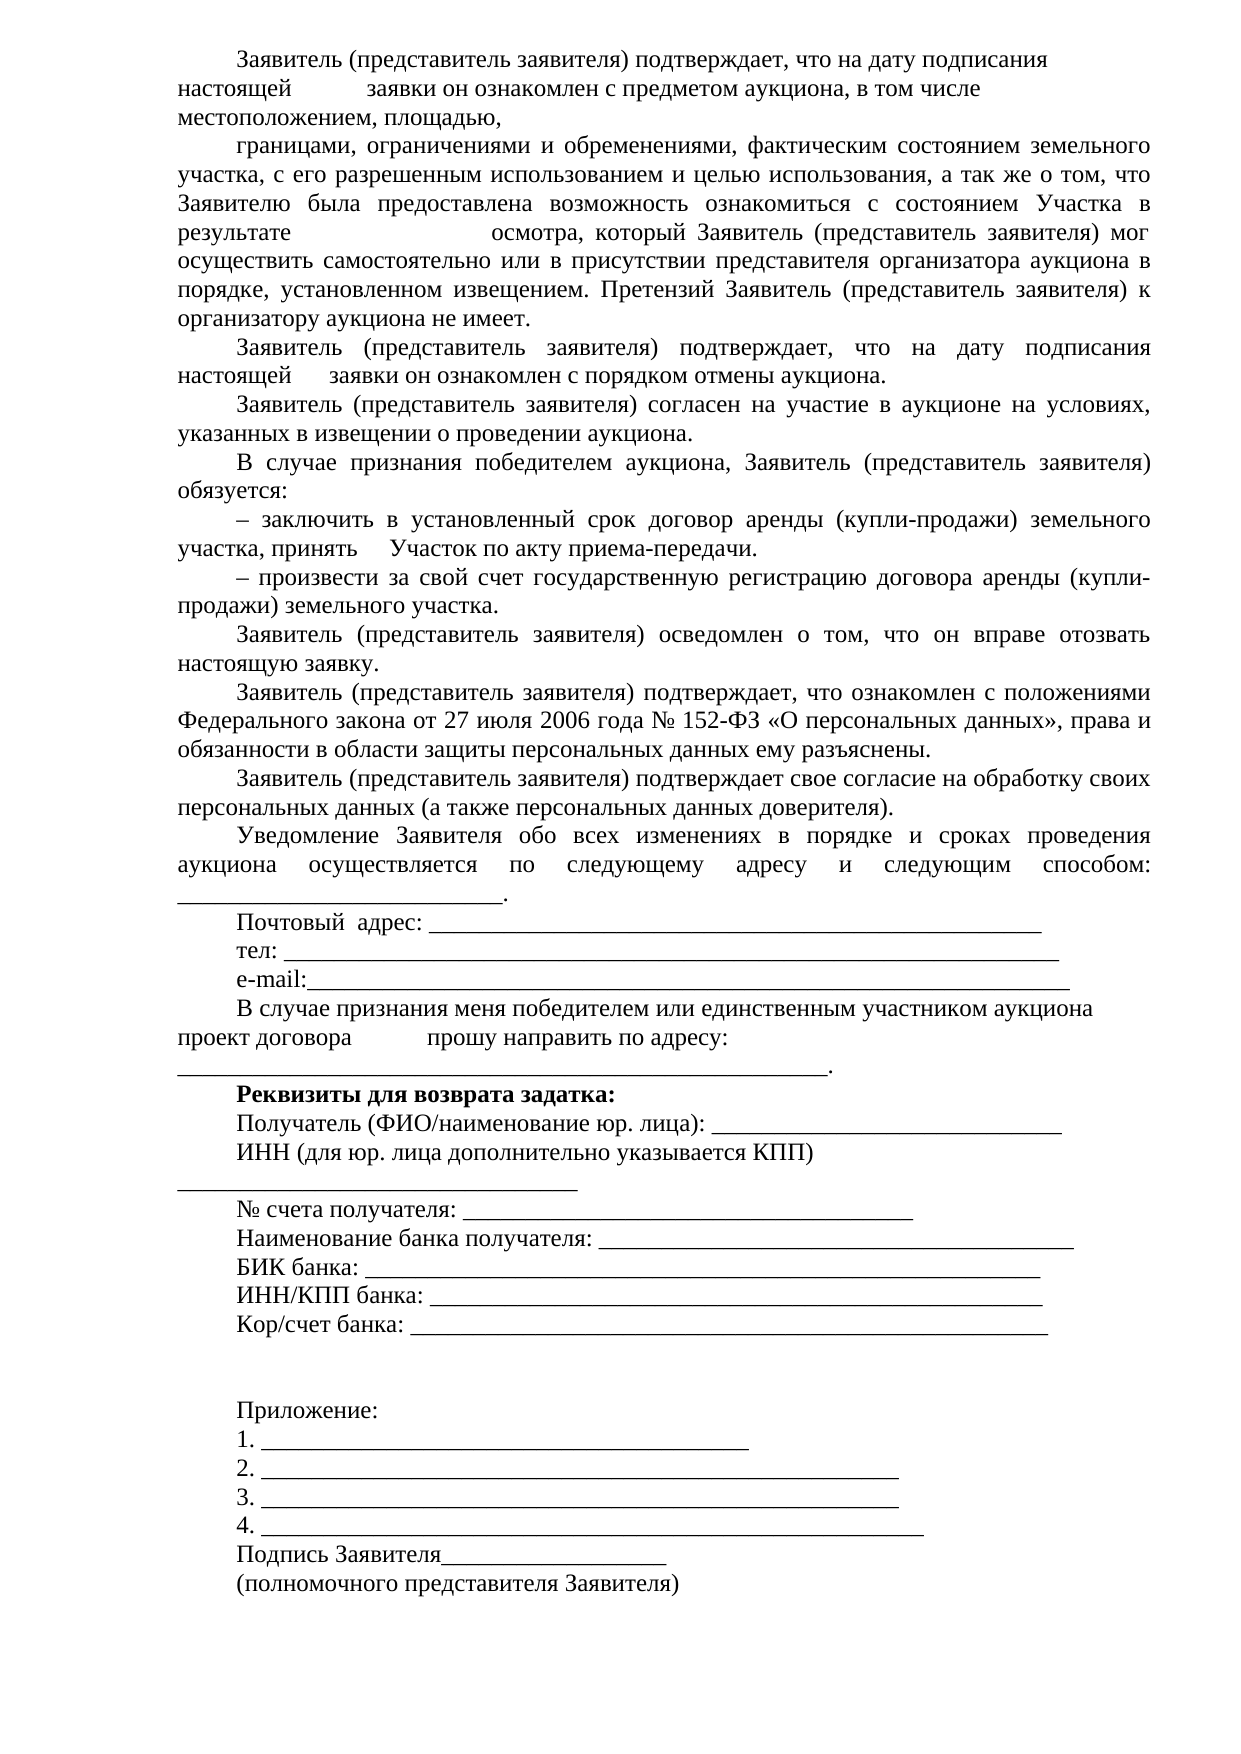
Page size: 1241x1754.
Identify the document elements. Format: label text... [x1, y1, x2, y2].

text В случае признания меня победителем или единственным участником аукциона проект договора прошу направить по адресу: ____________________________________________________. [177, 993, 1152, 1079]
text Заявитель (представитель заявителя) подтверждает, что на дату подписания настоящей заявки он ознакомлен с предметом аукциона, в том числе местоположением, площадью, [177, 44, 1152, 131]
text Уведомление Заявителя обо всех изменениях в порядке и сроках проведения аукциона осуществляется по следующему адресу и следующим способом: __________________________. [177, 821, 1152, 907]
text границами, ограничениями и обременениями, фактическим состоянием земельного участка, с его разрешенным использованием и целью использования, а так же о том, что Заявителю была предоставлена возможность ознакомиться с состоянием Участка в результате осмотра, который Заявитель (представитель заявителя) мог осуществить самостоятельно или в присутствии представителя организатора аукциона в порядке, установленном извещением. Претензий Заявитель (представитель заявителя) к организатору аукциона не имеет. [177, 131, 1152, 332]
text Наименование банка получателя: ______________________________________ [177, 1223, 1152, 1252]
text 1. _______________________________________ [177, 1424, 1152, 1453]
text В случае признания победителем аукциона, Заявитель (представитель заявителя) обязуется: [177, 447, 1152, 504]
text БИК банка: ______________________________________________________ [177, 1252, 1152, 1281]
text – произвести за свой счет государственную регистрацию договора аренды (купли-продажи) земельного участка. [177, 562, 1152, 619]
text Заявитель (представитель заявителя) подтверждает, что ознакомлен с положениями Федерального закона от 27 июля 2006 года № 152-ФЗ «О персональных данных», права и обязанности в области защиты персональных данных ему разъяснены. [177, 677, 1152, 763]
text Реквизиты для возврата задатка: [177, 1079, 1152, 1108]
text ИНН (для юр. лица дополнительно указывается КПП) ________________________________ [177, 1137, 1152, 1194]
text (полномочного представителя Заявителя) [177, 1568, 1152, 1597]
text Почтовый адрес: _________________________________________________ [177, 907, 1152, 936]
text № счета получателя: ____________________________________ [177, 1194, 1152, 1223]
text Заявитель (представитель заявителя) осведомлен о том, что он вправе отозвать настоящую заявку. [177, 619, 1152, 677]
text 2. ___________________________________________________ [177, 1453, 1152, 1482]
text Заявитель (представитель заявителя) согласен на участие в аукционе на условиях, указанных в извещении о проведении аукциона. [177, 389, 1152, 447]
text тел: ______________________________________________________________ [177, 936, 1152, 964]
text – заключить в установленный срок договор аренды (купли-продажи) земельного участка, принять Участок по акту приема-передачи. [177, 504, 1152, 562]
text Получатель (ФИО/наименование юр. лица): ____________________________ [177, 1108, 1152, 1137]
text Заявитель (представитель заявителя) подтверждает, что на дату подписания настоящей заявки он ознакомлен с порядком отмены аукциона. [177, 332, 1152, 389]
text e-mail:_____________________________________________________________ [177, 964, 1152, 993]
text Приложение: [177, 1396, 1152, 1424]
text Кор/счет банка: ___________________________________________________ [177, 1309, 1152, 1338]
text Заявитель (представитель заявителя) подтверждает свое согласие на обработку своих персональных данных (а также персональных данных доверителя). [177, 763, 1152, 821]
text Подпись Заявителя__________________ [177, 1539, 1152, 1568]
text 4. _____________________________________________________ [177, 1511, 1152, 1539]
text 3. ___________________________________________________ [177, 1482, 1152, 1511]
text ИНН/КПП банка: _________________________________________________ [177, 1281, 1152, 1309]
